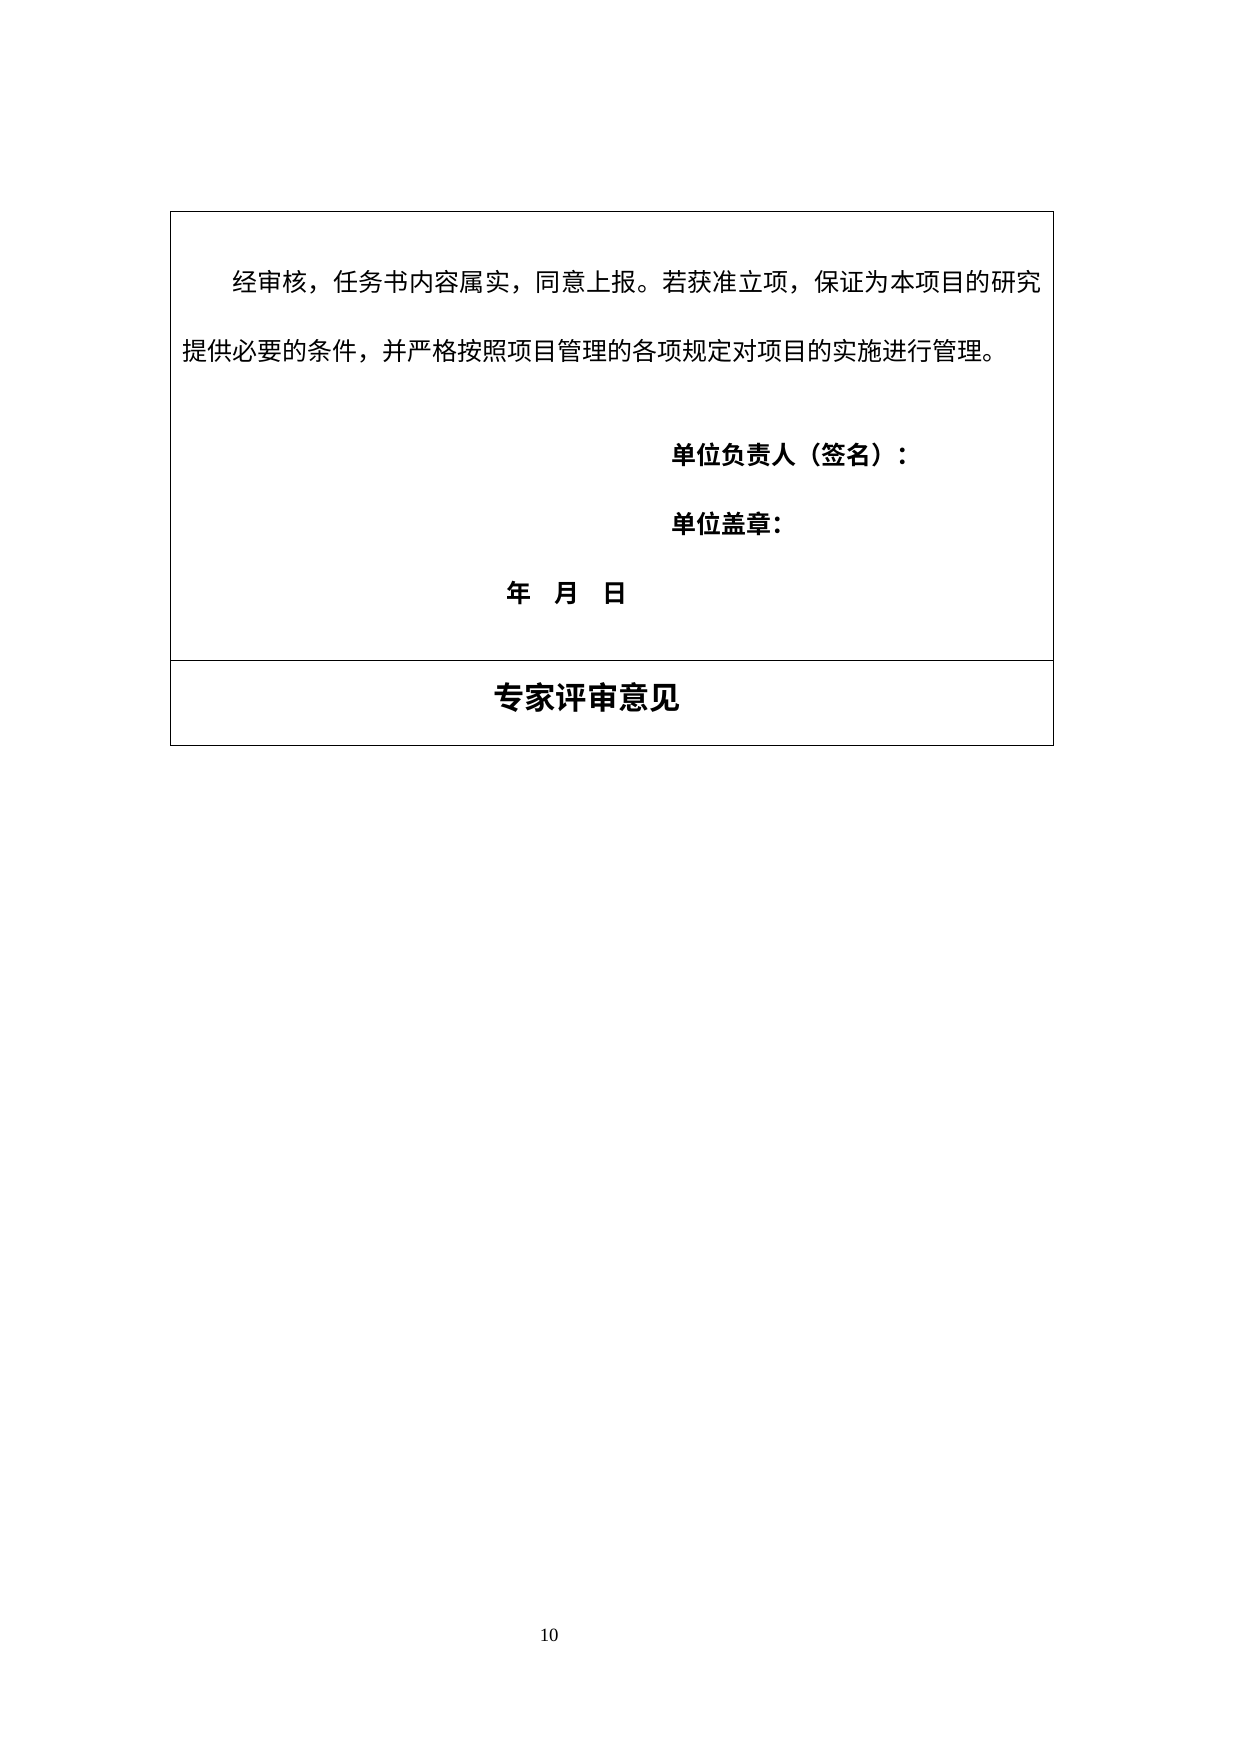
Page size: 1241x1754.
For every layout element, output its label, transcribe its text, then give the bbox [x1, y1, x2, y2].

table_cell 专家评审意见 [171, 661, 1053, 744]
table_cell 经审核，任务书内容属实，同意上报。若获准立项，保证为本项目的研究提供必要的条件，并严格按照项目管理的各项规定对项目的实施进行管理。 单位负责人（签名）： 单位盖章： 年 月 日 [171, 212, 1053, 660]
